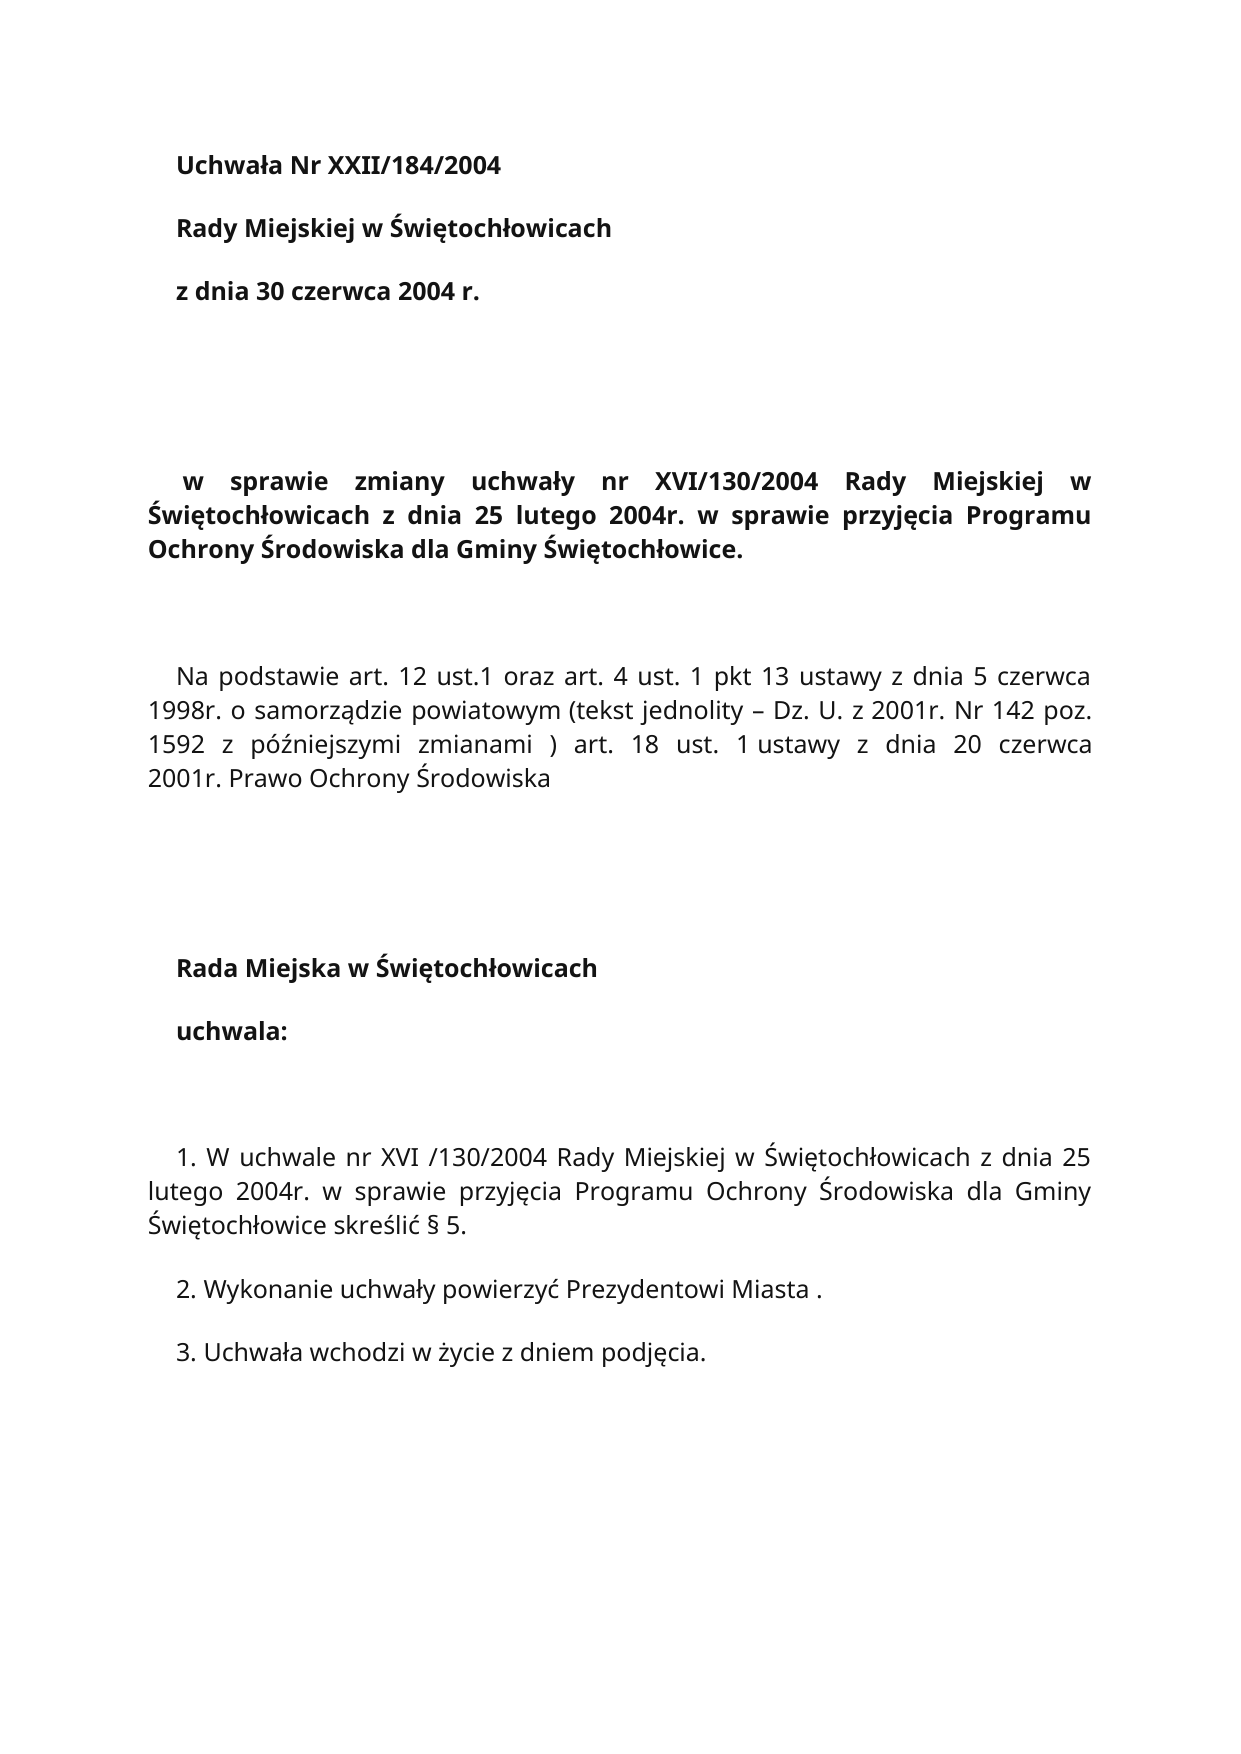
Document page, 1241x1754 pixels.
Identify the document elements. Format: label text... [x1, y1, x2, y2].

text 1. W uchwale nr XVI /130/2004 Rady Miejskiej w Świętochłowicach z dnia 25 lutego 2004r. w sprawie przyjęcia Programu Ochrony Środowiska dla Gminy Świętochłowice skreślić § 5. [148, 1140, 1093, 1242]
text 2. Wykonanie uchwały powierzyć Prezydentowi Miasta . [148, 1271, 1093, 1305]
text z dnia 30 czerwca 2004 r. [148, 274, 1093, 308]
text Rada Miejska w Świętochłowicach [148, 950, 1093, 984]
text Rady Miejskiej w Świętochłowicach [148, 211, 1093, 245]
text uchwala: [148, 1013, 1093, 1047]
text 3. Uchwała wchodzi w życie z dniem podjęcia. [148, 1334, 1093, 1368]
text Uchwała Nr XXII/184/2004 [148, 148, 1093, 182]
text w sprawie zmiany uchwały nr XVI/130/2004 Rady Miejskiej w Świętochłowicach z dnia 25 lutego 2004r. w sprawie przyjęcia Programu Ochrony Środowiska dla Gminy Świętochłowice. [148, 464, 1093, 566]
text Na podstawie art. 12 ust.1 oraz art. 4 ust. 1 pkt 13 ustawy z dnia 5 czerwca 1998r. o samorządzie powiatowym (tekst jednolity – Dz. U. z 2001r. Nr 142 poz. 1592 z późniejszymi zmianami ) art. 18 ust. 1 ustawy z dnia 20 czerwca 2001r. Prawo Ochrony Środowiska [148, 658, 1093, 794]
